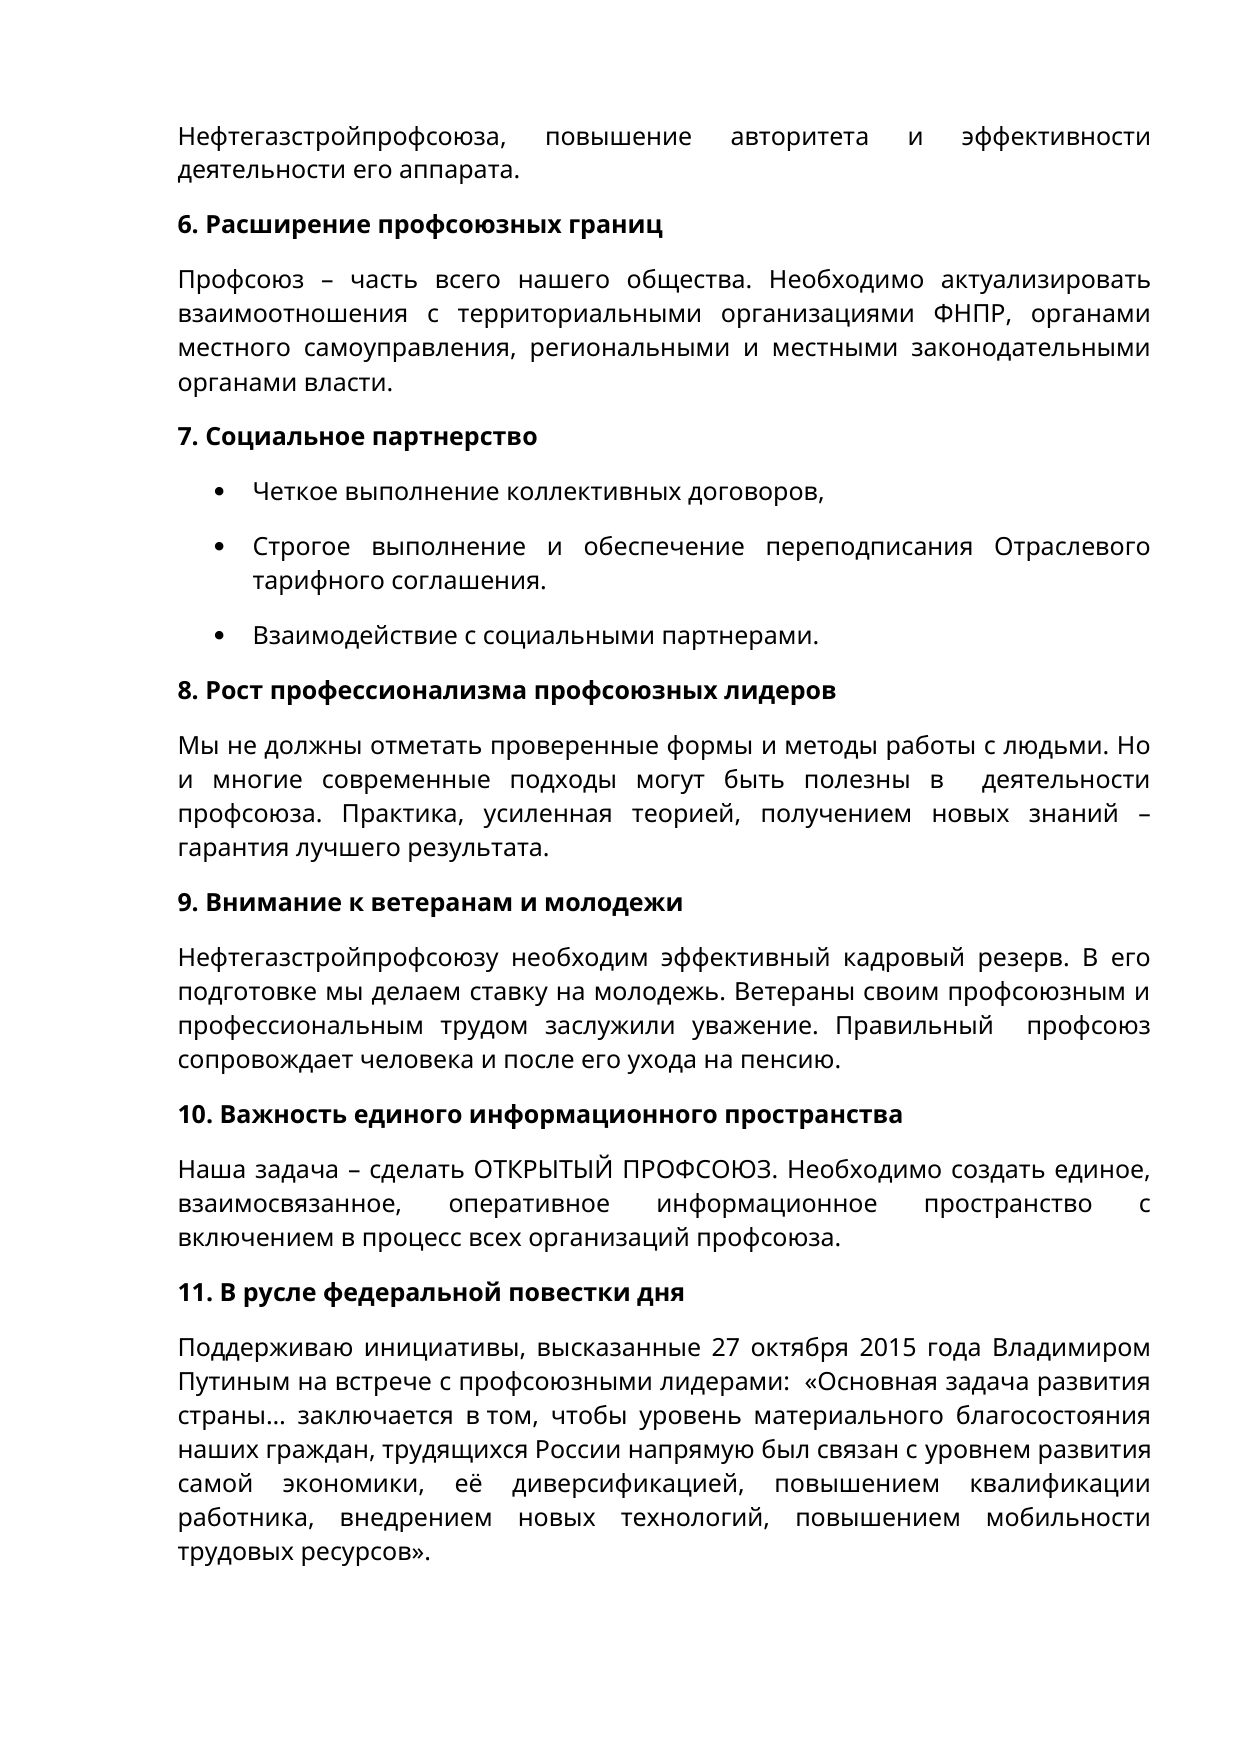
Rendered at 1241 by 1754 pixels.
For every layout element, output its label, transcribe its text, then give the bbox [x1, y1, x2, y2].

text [177, 118, 1152, 186]
text 8. Рост профессионализма профсоюзных лидеров [177, 673, 1152, 707]
text 11. В русле федеральной повестки дня [177, 1274, 1152, 1309]
text 7. Социальное партнерство [177, 419, 1152, 453]
text 10. Важность единого информационного пространства [177, 1097, 1152, 1131]
text Поддерживаю инициативы, высказанные 27 октября 2015 года Владимиром Путиным на встрече с профсоюзными лидерами: «Основная задача развития страны… заключается в том, чтобы уровень материального благосостояния наших граждан, трудящихся России напрямую был связан с уровнем развития самой экономики, её диверсификацией, повышением квалификации работника, внедрением новых технологий, повышением мобильности трудовых ресурсов». [177, 1329, 1152, 1568]
list Четкое выполнение коллективных договоров, [215, 474, 1152, 508]
text 6. Расширение профсоюзных границ [177, 207, 1152, 241]
text Наша задача – сделать ОТКРЫТЫЙ ПРОФСОЮЗ. Необходимо создать единое, взаимосвязанное, оперативное информационное пространство с включением в процесс всех организаций профсоюза. [177, 1152, 1152, 1254]
text Мы не должны отметать проверенные формы и методы работы с людьми. Но и многие современные подходы могут быть полезны в деятельности профсоюза. Практика, усиленная теорией, получением новых знаний – гарантия лучшего результата. [177, 728, 1152, 864]
text 9. Внимание к ветеранам и молодежи [177, 885, 1152, 919]
list Строгое выполнение и обеспечение переподписания Отраслевого тарифного соглашения. [215, 529, 1152, 597]
text Нефтегазстройпрофсоюзу необходим эффективный кадровый резерв. В его подготовке мы делаем ставку на молодежь. Ветераны своим профсоюзным и профессиональным трудом заслужили уважение. Правильный профсоюз сопровождает человека и после его ухода на пенсию. [177, 939, 1152, 1076]
text Профсоюз – часть всего нашего общества. Необходимо актуализировать взаимоотношения с территориальными организациями ФНПР, органами местного самоуправления, региональными и местными законодательными органами власти. [177, 262, 1152, 398]
list Взаимодействие с социальными партнерами. [215, 618, 1152, 652]
